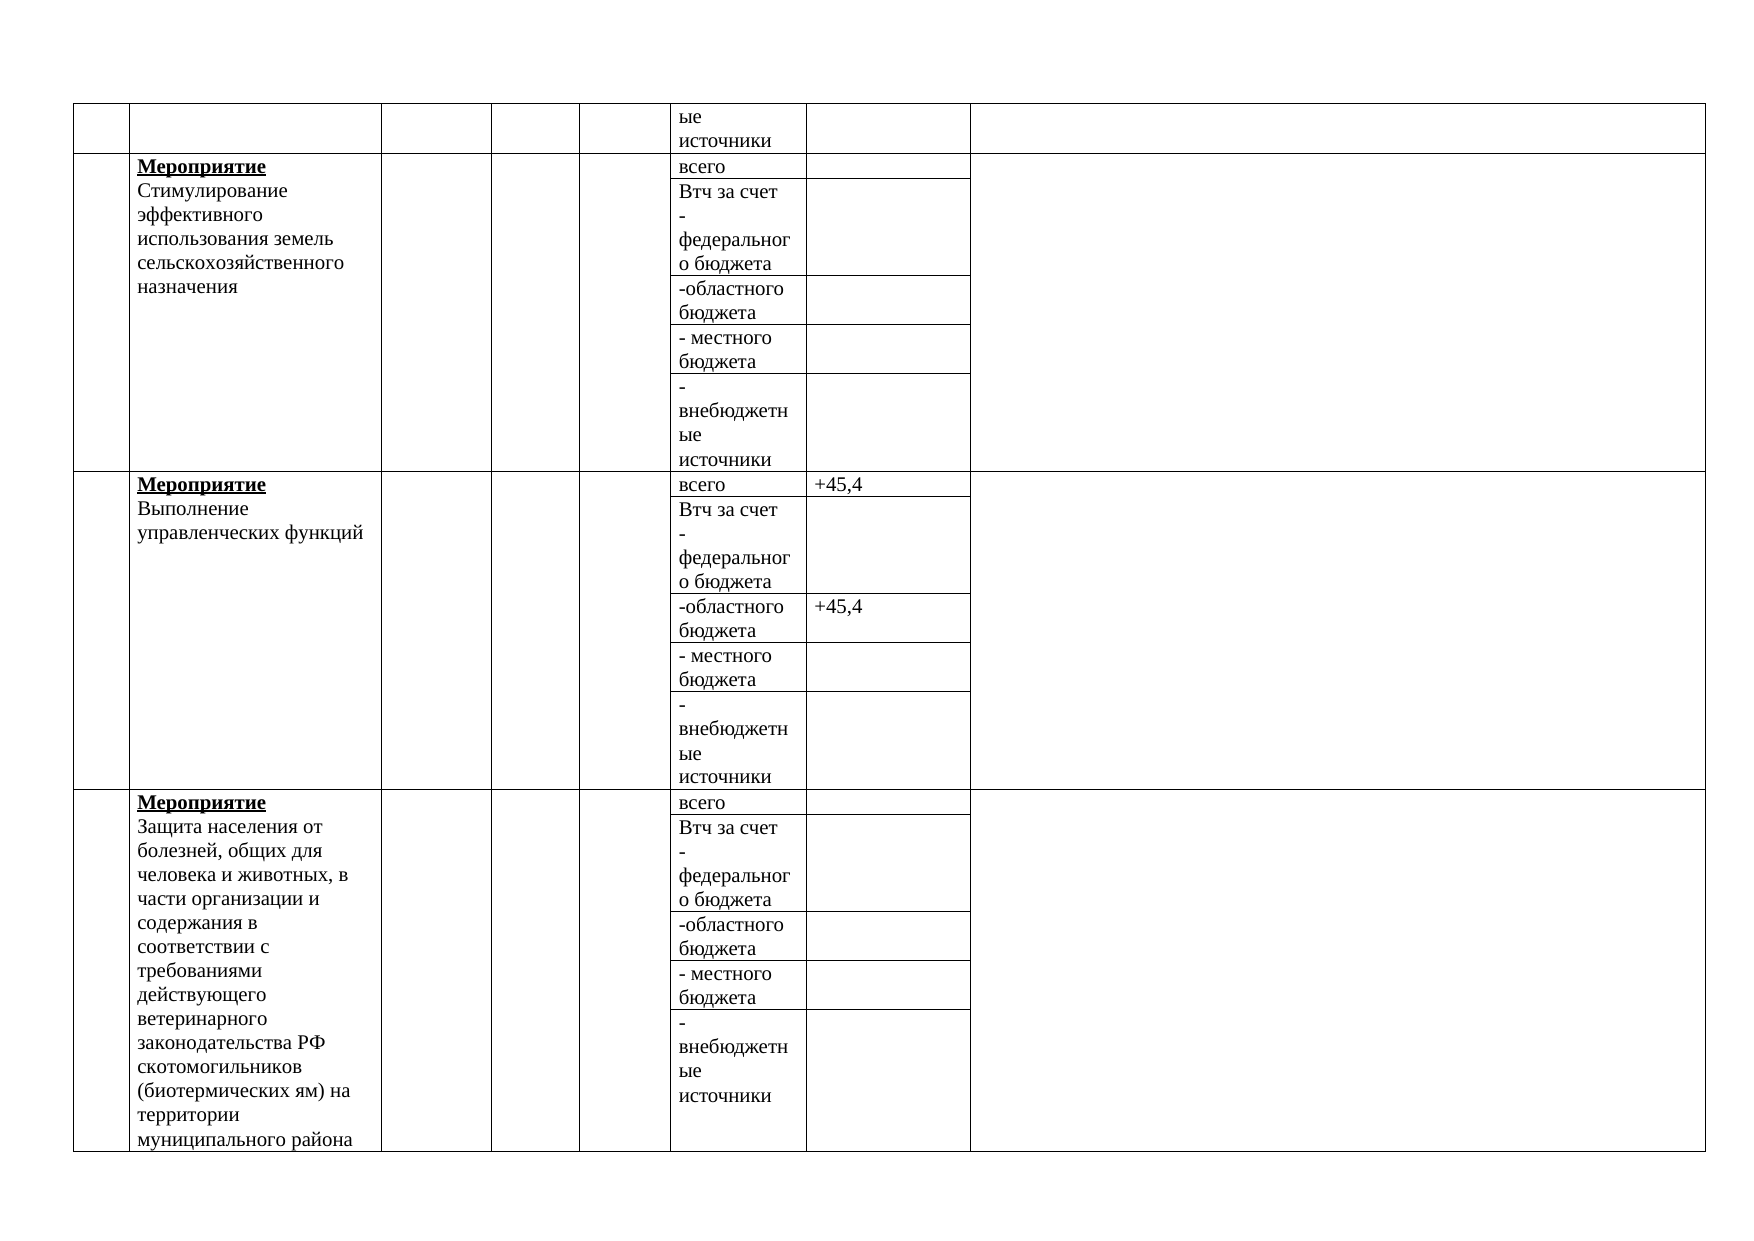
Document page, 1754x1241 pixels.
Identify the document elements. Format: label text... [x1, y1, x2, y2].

table_cell [74, 790, 129, 1151]
table_cell [807, 815, 970, 911]
table_cell Мероприятие Стимулирование эффективного использования земель сельскохозяйственного назначения [130, 154, 381, 471]
table_cell [580, 154, 670, 471]
table_cell [807, 276, 970, 324]
table_cell - внебюджетные источники [671, 692, 806, 788]
table_cell Втч за счет -федерального бюджета [671, 815, 806, 911]
table_cell Втч за счет -федерального бюджета [671, 179, 806, 275]
table_cell - внебюджетные источники [671, 374, 806, 471]
table_cell [382, 472, 491, 788]
table_cell [807, 643, 970, 691]
table_cell [74, 472, 129, 788]
table_cell [74, 154, 129, 471]
table_cell [492, 472, 579, 788]
table_cell [807, 692, 970, 788]
table_cell - местного бюджета [671, 325, 806, 373]
table_cell всего [671, 154, 806, 178]
table_cell [807, 961, 970, 1009]
table_cell [807, 325, 970, 373]
table_cell [382, 790, 491, 1151]
table_cell +45,4 [807, 594, 970, 642]
table_cell -областного бюджета [671, 912, 806, 960]
table_cell [807, 497, 970, 593]
table_cell Мероприятие Выполнение управленческих функций [130, 472, 381, 788]
table_cell [580, 472, 670, 788]
table_cell -областного бюджета [671, 594, 806, 642]
table_cell всего [671, 472, 806, 496]
table_cell - внебюджетные источники [671, 1010, 806, 1151]
table_cell [971, 472, 1705, 788]
table_cell - местного бюджета [671, 643, 806, 691]
table_cell [971, 790, 1705, 1151]
table_cell [807, 912, 970, 960]
table_cell [807, 104, 970, 152]
table_cell [382, 154, 491, 471]
table_cell [807, 1010, 970, 1151]
table_cell всего [671, 790, 806, 814]
table_cell - местного бюджета [671, 961, 806, 1009]
table_cell [492, 790, 579, 1151]
table_cell [580, 790, 670, 1151]
table_cell Втч за счет -федерального бюджета [671, 497, 806, 593]
table_cell +45,4 [807, 472, 970, 496]
table_cell [492, 154, 579, 471]
table_cell [807, 374, 970, 471]
table_cell -областного бюджета [671, 276, 806, 324]
table_cell [807, 790, 970, 814]
table_cell [971, 154, 1705, 471]
table_cell [807, 179, 970, 275]
table_cell [807, 154, 970, 178]
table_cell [671, 104, 806, 152]
table_cell Мероприятие Защита населения от болезней, общих для человека и животных, в части организации и содержания в соответствии с требованиями действующего ветеринарного законодательства РФ скотомогильников (биотермических ям) на территории муниципального района [130, 790, 381, 1151]
